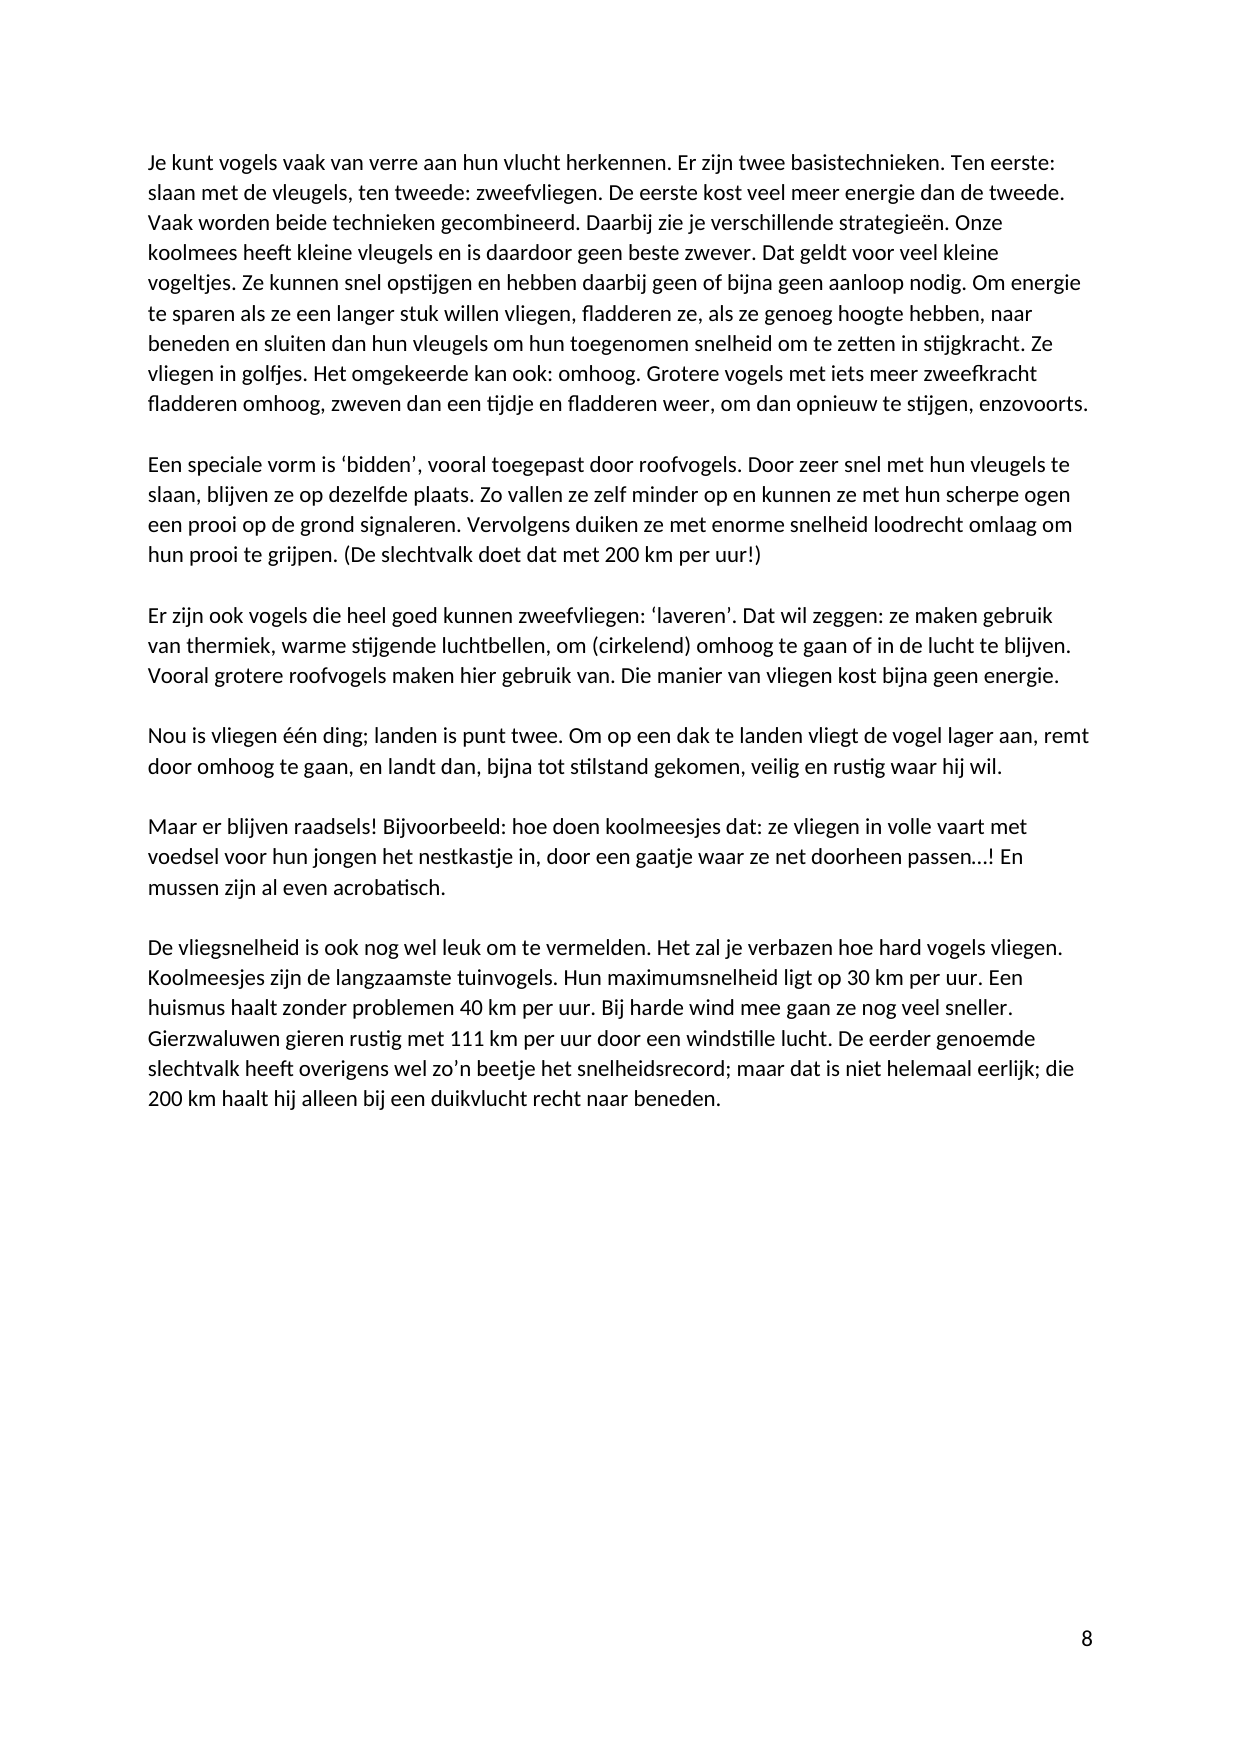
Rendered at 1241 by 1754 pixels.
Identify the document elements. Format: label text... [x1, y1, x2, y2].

text Er zijn ook vogels die heel goed kunnen zweefvliegen: ‘laveren’. Dat wil zeggen: ze maken gebruik van thermiek, warme stijgende luchtbellen, om (cirkelend) omhoog te gaan of in de lucht te blijven. Vooral grotere roofvogels maken hier gebruik van. Die manier van vliegen kost bijna geen energie. [148, 601, 1093, 689]
text Nou is vliegen één ding; landen is punt twee. Om op een dak te landen vliegt de vogel lager aan, remt door omhoog te gaan, en landt dan, bijna tot stilstand gekomen, veilig en rustig waar hij wil. [148, 722, 1093, 780]
text Maar er blijven raadsels! Bijvoorbeeld: hoe doen koolmeesjes dat: ze vliegen in volle vaart met voedsel voor hun jongen het nestkastje in, door een gaatje waar ze net doorheen passen…! En mussen zijn al even acrobatisch. [148, 812, 1093, 901]
text Je kunt vogels vaak van verre aan hun vlucht herkennen. Er zijn twee basistechnieken. Ten eerste: slaan met de vleugels, ten tweede: zweefvliegen. De eerste kost veel meer energie dan de tweede. Vaak worden beide technieken gecombineerd. Daarbij zie je verschillende strategieën. Onze koolmees heeft kleine vleugels en is daardoor geen beste zwever. Dat geldt voor veel kleine vogeltjes. Ze kunnen snel opstijgen en hebben daarbij geen of bijna geen aanloop nodig. Om energie te sparen als ze een langer stuk willen vliegen, fladderen ze, als ze genoeg hoogte hebben, naar beneden en sluiten dan hun vleugels om hun toegenomen snelheid om te zetten in stijgkracht. Ze vliegen in golfjes. Het omgekeerde kan ook: omhoog. Grotere vogels met iets meer zweefkracht fladderen omhoog, zweven dan een tijdje en fladderen weer, om dan opnieuw te stijgen, enzovoorts. [148, 148, 1093, 417]
text De vliegsnelheid is ook nog wel leuk om te vermelden. Het zal je verbazen hoe hard vogels vliegen. Koolmeesjes zijn de langzaamste tuinvogels. Hun maximumsnelheid ligt op 30 km per uur. Een huismus haalt zonder problemen 40 km per uur. Bij harde wind mee gaan ze nog veel sneller. Gierzwaluwen gieren rustig met 111 km per uur door een windstille lucht. De eerder genoemde slechtvalk heeft overigens wel zo’n beetje het snelheidsrecord; maar dat is niet helemaal eerlijk; die 200 km haalt hij alleen bij een duikvlucht recht naar beneden. [148, 933, 1093, 1112]
text Een speciale vorm is ‘bidden’, vooral toegepast door roofvogels. Door zeer snel met hun vleugels te slaan, blijven ze op dezelfde plaats. Zo vallen ze zelf minder op en kunnen ze met hun scherpe ogen een prooi op de grond signaleren. Vervolgens duiken ze met enorme snelheid loodrecht omlaag om hun prooi te grijpen. (De slechtvalk doet dat met 200 km per uur!) [148, 450, 1093, 568]
